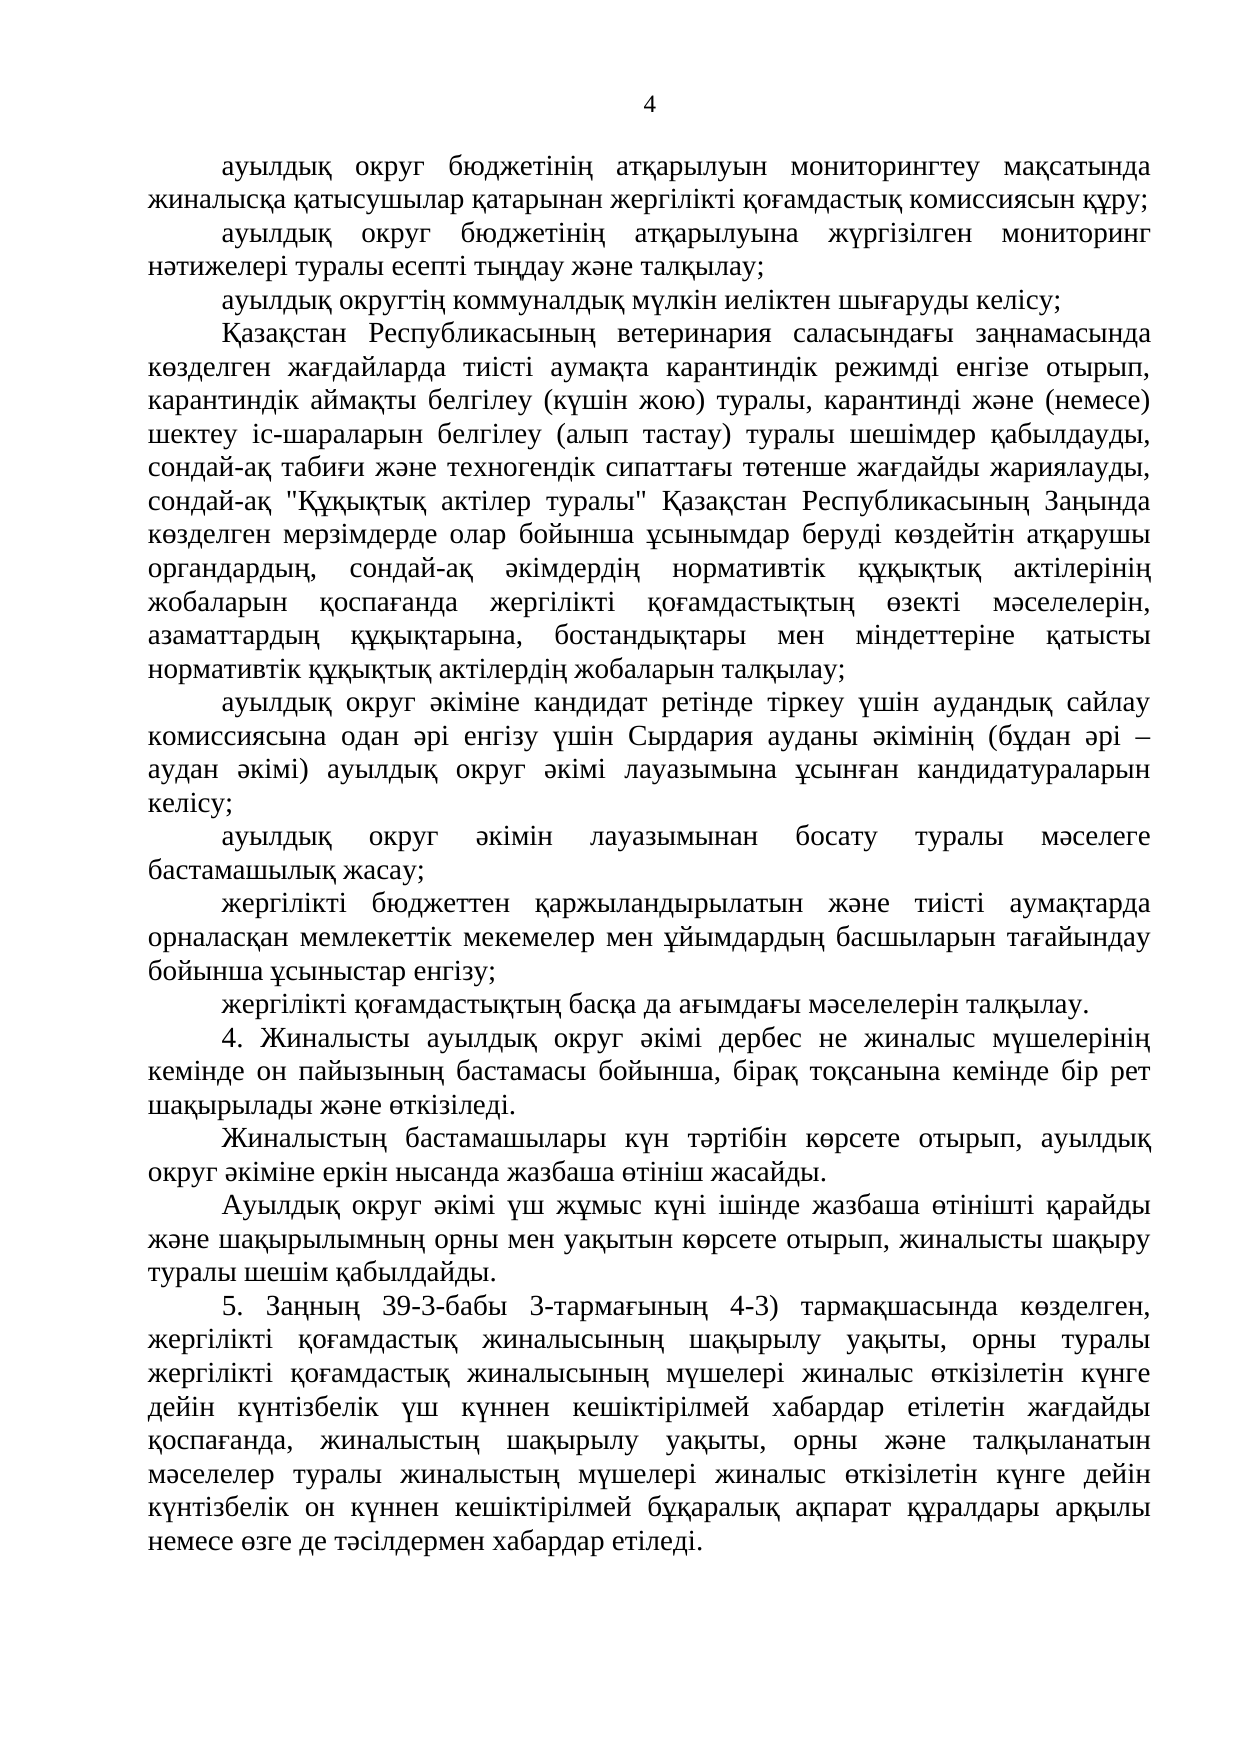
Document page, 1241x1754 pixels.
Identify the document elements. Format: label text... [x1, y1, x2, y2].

text ауылдық округтің коммуналдық мүлкін иеліктен шығаруды келісу; [148, 282, 1152, 315]
text ауылдық округ әкіміне кандидат ретінде тіркеу үшін аудандық сайлау комиссиясына одан әрі енгізу үшін Сырдария ауданы әкімінің (бұдан әрі – аудан әкімі) ауылдық округ әкімі лауазымына ұсынған кандидатураларын келісу; [148, 684, 1152, 818]
text ауылдық округ бюджетінің атқарылуына жүргізілген мониторинг нәтижелері туралы есепті тыңдау және талқылау; [148, 215, 1152, 282]
text Жиналыстың бастамашылары күн тәртібін көрсете отырып, ауылдық округ әкіміне еркін нысанда жазбаша өтініш жасайды. [148, 1120, 1152, 1187]
text Ауылдық округ әкімі үш жұмыс күні ішінде жазбаша өтінішті қарайды және шақырылымның орны мен уақытын көрсете отырып, жиналысты шақыру туралы шешім қабылдайды. [148, 1187, 1152, 1288]
text жергілікті қоғамдастықтың басқа да ағымдағы мәселелерін талқылау. [148, 986, 1152, 1020]
text ауылдық округ бюджетінің атқарылуын мониторингтеу мақсатында жиналысқа қатысушылар қатарынан жергілікті қоғамдастық комиссиясын құру; [148, 148, 1152, 215]
text 5. Заңның 39-3-бабы 3-тармағының 4-3) тармақшасында көзделген, жергілікті қоғамдастық жиналысының шақырылу уақыты, орны туралы жергілікті қоғамдастық жиналысының мүшелері жиналыс өткізілетін күнге дейін күнтізбелік үш күннен кешіктірілмей хабардар етілетін жағдайды қоспағанда, жиналыстың шақырылу уақыты, орны және талқыланатын мәселелер туралы жиналыстың мүшелері жиналыс өткізілетін күнге дейін күнтізбелік он күннен кешіктірілмей бұқаралық ақпарат құралдары арқылы немесе өзге де тәсілдермен хабардар етіледі. [148, 1288, 1152, 1556]
text 4. Жиналысты ауылдық округ әкімі дербес не жиналыс мүшелерінің кемінде он пайызының бастамасы бойынша, бірақ тоқсанына кемінде бір рет шақырылады және өткізіледі. [148, 1020, 1152, 1120]
text ауылдық округ әкімін лауазымынан босату туралы мәселеге бастамашылық жасау; [148, 818, 1152, 886]
text Қазақстан Республикасының ветеринария саласындағы заңнамасында көзделген жағдайларда тиісті аумақта карантиндік режимді енгізе отырып, карантиндік аймақты белгілеу (күшін жою) туралы, карантинді және (немесе) шектеу іс-шараларын белгілеу (алып тастау) туралы шешімдер қабылдауды, сондай-ақ табиғи және техногендік сипаттағы төтенше жағдайды жариялауды, сондай-ақ "Құқықтық актілер туралы" Қазақстан Республикасының Заңында көзделген мерзімдерде олар бойынша ұсынымдар беруді көздейтін атқарушы органдардың, сондай-ақ әкімдердің нормативтік құқықтық актілерінің жобаларын қоспағанда жергілікті қоғамдастықтың өзекті мәселелерін, азаматтардың құқықтарына, бостандықтары мен міндеттеріне қатысты нормативтік құқықтық актілердің жобаларын талқылау; [148, 315, 1152, 684]
text жергілікті бюджеттен қаржыландырылатын және тиісті аумақтарда орналасқан мемлекеттік мекемелер мен ұйымдардың басшыларын тағайындау бойынша ұсыныстар енгізу; [148, 886, 1152, 986]
